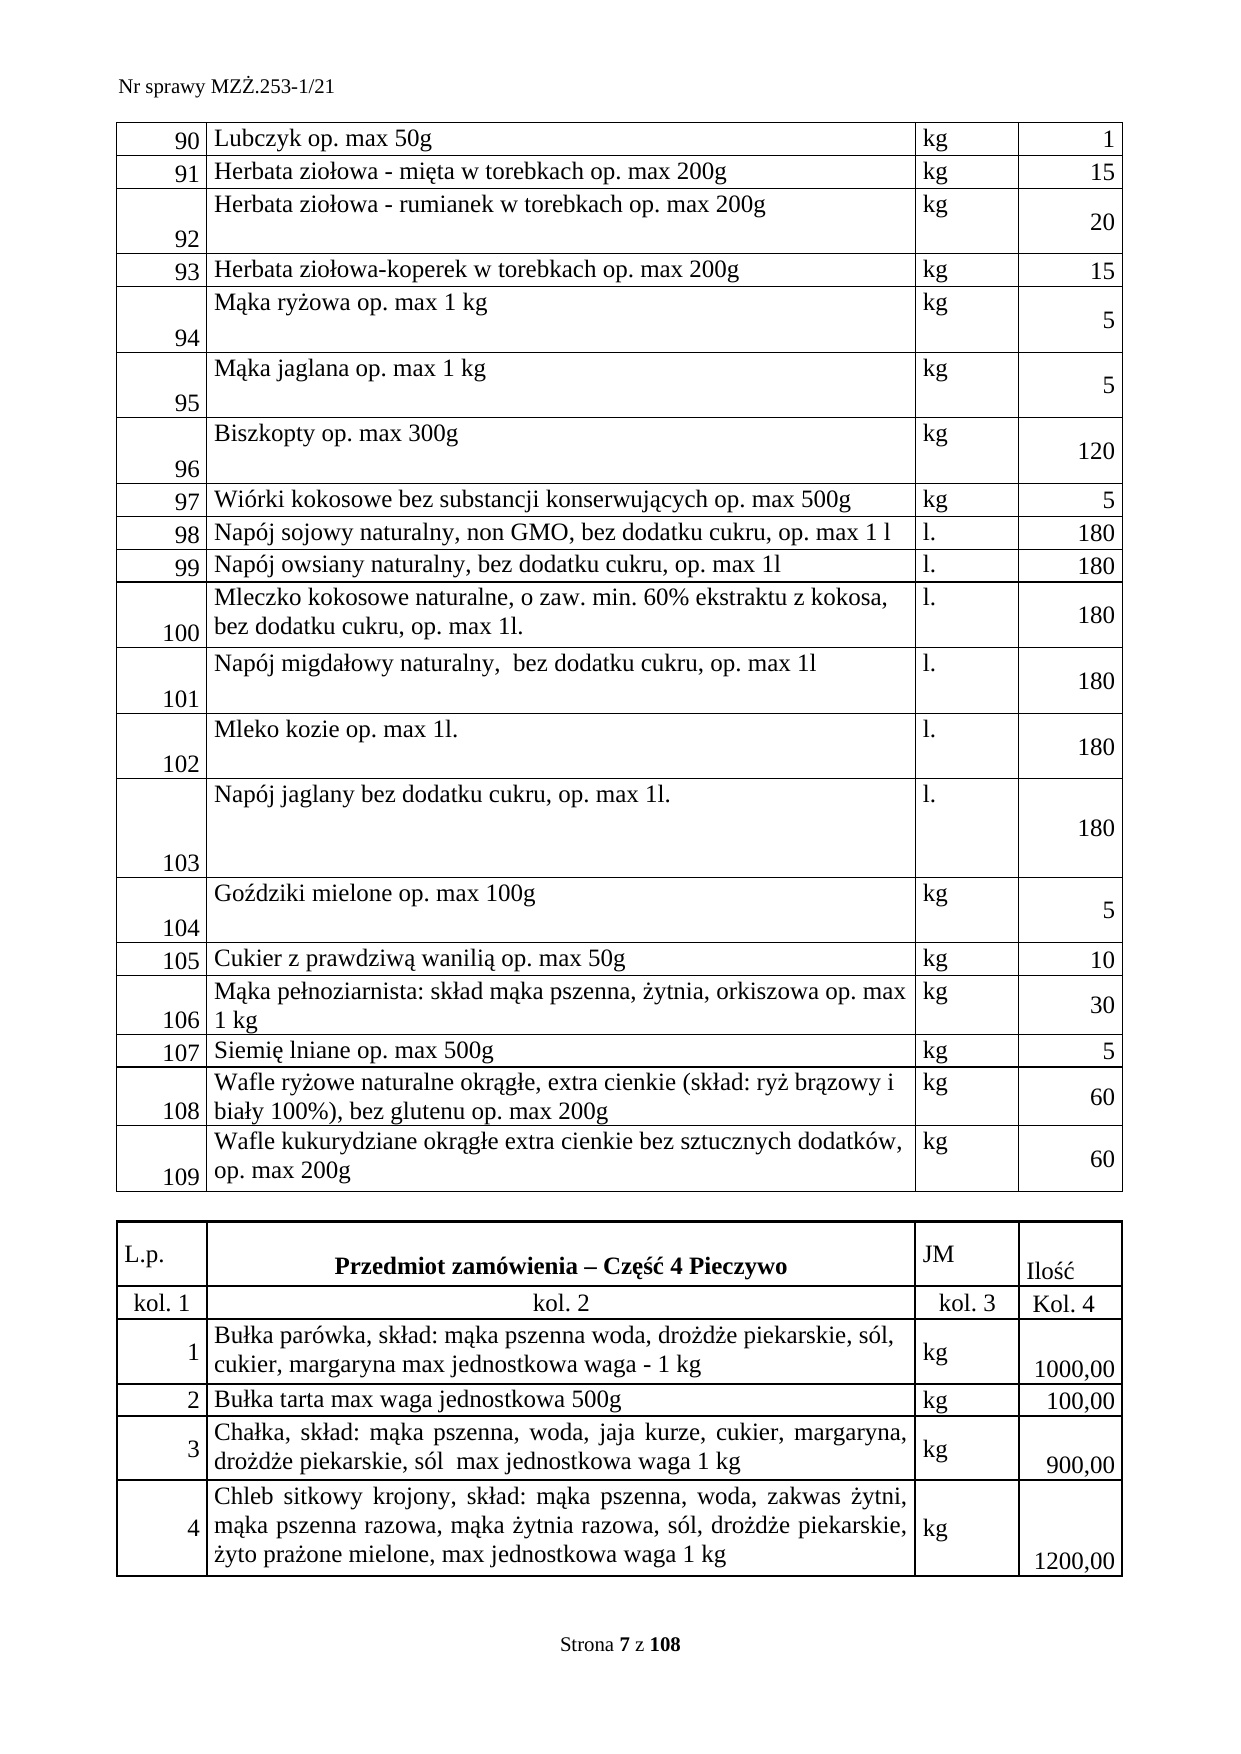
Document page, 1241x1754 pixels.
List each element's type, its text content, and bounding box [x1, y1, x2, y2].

table_cell 108 [117, 1068, 206, 1125]
table_cell 105 [117, 943, 206, 975]
table_cell kg [916, 254, 1018, 286]
table_cell 180 [1019, 714, 1122, 778]
table_cell 99 [117, 550, 206, 581]
table_cell Wiórki kokosowe bez substancji konserwujących op. max 500g [207, 484, 915, 516]
table_cell kg [916, 1126, 1018, 1191]
table_cell 98 [117, 517, 206, 548]
table_cell 5 [1019, 353, 1122, 417]
table_cell 109 [117, 1126, 206, 1191]
table_cell 1 [118, 1320, 206, 1382]
table_header Przedmiot zamówienia – Część 4 Pieczywo [208, 1223, 914, 1284]
table_cell Wafle ryżowe naturalne okrągłe, extra cienkie (skład: ryż brązowy i biały 100%), bez glutenu op. max 200g [207, 1068, 915, 1125]
table_cell 60 [1019, 1068, 1122, 1125]
table_cell 103 [117, 779, 206, 877]
table_cell 5 [1019, 484, 1122, 516]
table_cell Herbata ziołowa - mięta w torebkach op. max 200g [207, 156, 915, 188]
table_cell 15 [1019, 156, 1122, 188]
table_cell kg [916, 353, 1018, 417]
table_cell l. [916, 583, 1018, 647]
table_cell kg [916, 484, 1018, 516]
table_cell 93 [117, 254, 206, 286]
table_header L.p. [118, 1223, 206, 1284]
table_cell Herbata ziołowa-koperek w torebkach op. max 200g [207, 254, 915, 286]
table_cell Goździki mielone op. max 100g [207, 878, 915, 942]
table_cell Mąka pełnoziarnista: skład mąka pszenna, żytnia, orkiszowa op. max 1 kg [207, 976, 915, 1034]
table_cell 101 [117, 648, 206, 713]
table_cell 100,00 [1020, 1385, 1121, 1415]
table_cell kol. 1 [118, 1287, 206, 1318]
table_cell 180 [1019, 779, 1122, 877]
table_cell 180 [1019, 550, 1122, 581]
table_cell kg [916, 976, 1018, 1034]
table_cell 120 [1019, 418, 1122, 483]
table_cell 107 [117, 1035, 206, 1066]
table_cell Herbata ziołowa - rumianek w torebkach op. max 200g [207, 189, 915, 253]
table_cell kg [916, 1417, 1018, 1479]
table_cell Mąka ryżowa op. max 1 kg [207, 287, 915, 352]
table_cell Kol. 4 [1020, 1287, 1121, 1318]
table_cell 91 [117, 156, 206, 188]
table_cell 106 [117, 976, 206, 1034]
table_cell Cukier z prawdziwą wanilią op. max 50g [207, 943, 915, 975]
table_cell 5 [1019, 878, 1122, 942]
table_cell 2 [118, 1385, 206, 1415]
table_cell kg [916, 878, 1018, 942]
table_cell kg [916, 418, 1018, 483]
table_cell Bułka parówka, skład: mąka pszenna woda, drożdże piekarskie, sól, cukier, margaryna max jednostkowa waga - 1 kg [208, 1320, 914, 1382]
table_cell Chleb sitkowy krojony, skład: mąka pszenna, woda, zakwas żytni, mąka pszenna razowa, mąka żytnia razowa, sól, drożdże piekarskie, żyto prażone mielone, max jednostkowa waga 1 kg [208, 1481, 914, 1574]
table_cell kg [916, 156, 1018, 188]
table_cell Mleczko kokosowe naturalne, o zaw. min. 60% ekstraktu z kokosa, bez dodatku cukru, op. max 1l. [207, 583, 915, 647]
table_cell 3 [118, 1417, 206, 1479]
table_cell Lubczyk op. max 50g [207, 123, 915, 155]
table_cell 20 [1019, 189, 1122, 253]
table_cell 1000,00 [1020, 1320, 1121, 1382]
table_cell l. [916, 517, 1018, 548]
table_cell 94 [117, 287, 206, 352]
table_cell 95 [117, 353, 206, 417]
table_cell 180 [1019, 517, 1122, 548]
table_cell 5 [1019, 1035, 1122, 1066]
table_cell 180 [1019, 583, 1122, 647]
table_cell Napój jaglany bez dodatku cukru, op. max 1l. [207, 779, 915, 877]
table_cell kol. 3 [916, 1287, 1018, 1318]
table_cell 102 [117, 714, 206, 778]
table_cell Napój owsiany naturalny, bez dodatku cukru, op. max 1l [207, 550, 915, 581]
table_cell Mleko kozie op. max 1l. [207, 714, 915, 778]
table_cell 60 [1019, 1126, 1122, 1191]
table_cell 30 [1019, 976, 1122, 1034]
table_cell 1 [1019, 123, 1122, 155]
table_cell 92 [117, 189, 206, 253]
table_cell Mąka jaglana op. max 1 kg [207, 353, 915, 417]
table_cell 180 [1019, 648, 1122, 713]
table_cell kg [916, 1320, 1018, 1382]
table_cell 5 [1019, 287, 1122, 352]
table_cell Chałka, skład: mąka pszenna, woda, jaja kurze, cukier, margaryna, drożdże piekarskie, sól max jednostkowa waga 1 kg [208, 1417, 914, 1479]
table_cell Napój migdałowy naturalny, bez dodatku cukru, op. max 1l [207, 648, 915, 713]
table_cell 1200,00 [1020, 1481, 1121, 1574]
table_cell kg [916, 1068, 1018, 1125]
table_cell 97 [117, 484, 206, 516]
table_cell kg [916, 943, 1018, 975]
table_header Ilość [1020, 1223, 1121, 1284]
table_cell l. [916, 779, 1018, 877]
table_cell kg [916, 1385, 1018, 1415]
table_cell Siemię lniane op. max 500g [207, 1035, 915, 1066]
table_cell kg [916, 1481, 1018, 1574]
table_cell 100 [117, 583, 206, 647]
table_cell 104 [117, 878, 206, 942]
table_cell kg [916, 287, 1018, 352]
table_header JM [916, 1223, 1018, 1284]
table_cell 10 [1019, 943, 1122, 975]
table_cell kg [916, 1035, 1018, 1066]
table_cell l. [916, 714, 1018, 778]
table_cell 96 [117, 418, 206, 483]
table_cell kg [916, 123, 1018, 155]
table_cell Bułka tarta max waga jednostkowa 500g [208, 1385, 914, 1415]
table_cell 90 [117, 123, 206, 155]
table_cell 900,00 [1020, 1417, 1121, 1479]
table_cell kg [916, 189, 1018, 253]
table_cell l. [916, 550, 1018, 581]
table_cell l. [916, 648, 1018, 713]
table_cell kol. 2 [208, 1287, 914, 1318]
table_cell 4 [118, 1481, 206, 1574]
table_cell 15 [1019, 254, 1122, 286]
table_cell Napój sojowy naturalny, non GMO, bez dodatku cukru, op. max 1 l [207, 517, 915, 548]
table_cell Wafle kukurydziane okrągłe extra cienkie bez sztucznych dodatków, op. max 200g [207, 1126, 915, 1191]
table_cell Biszkopty op. max 300g [207, 418, 915, 483]
